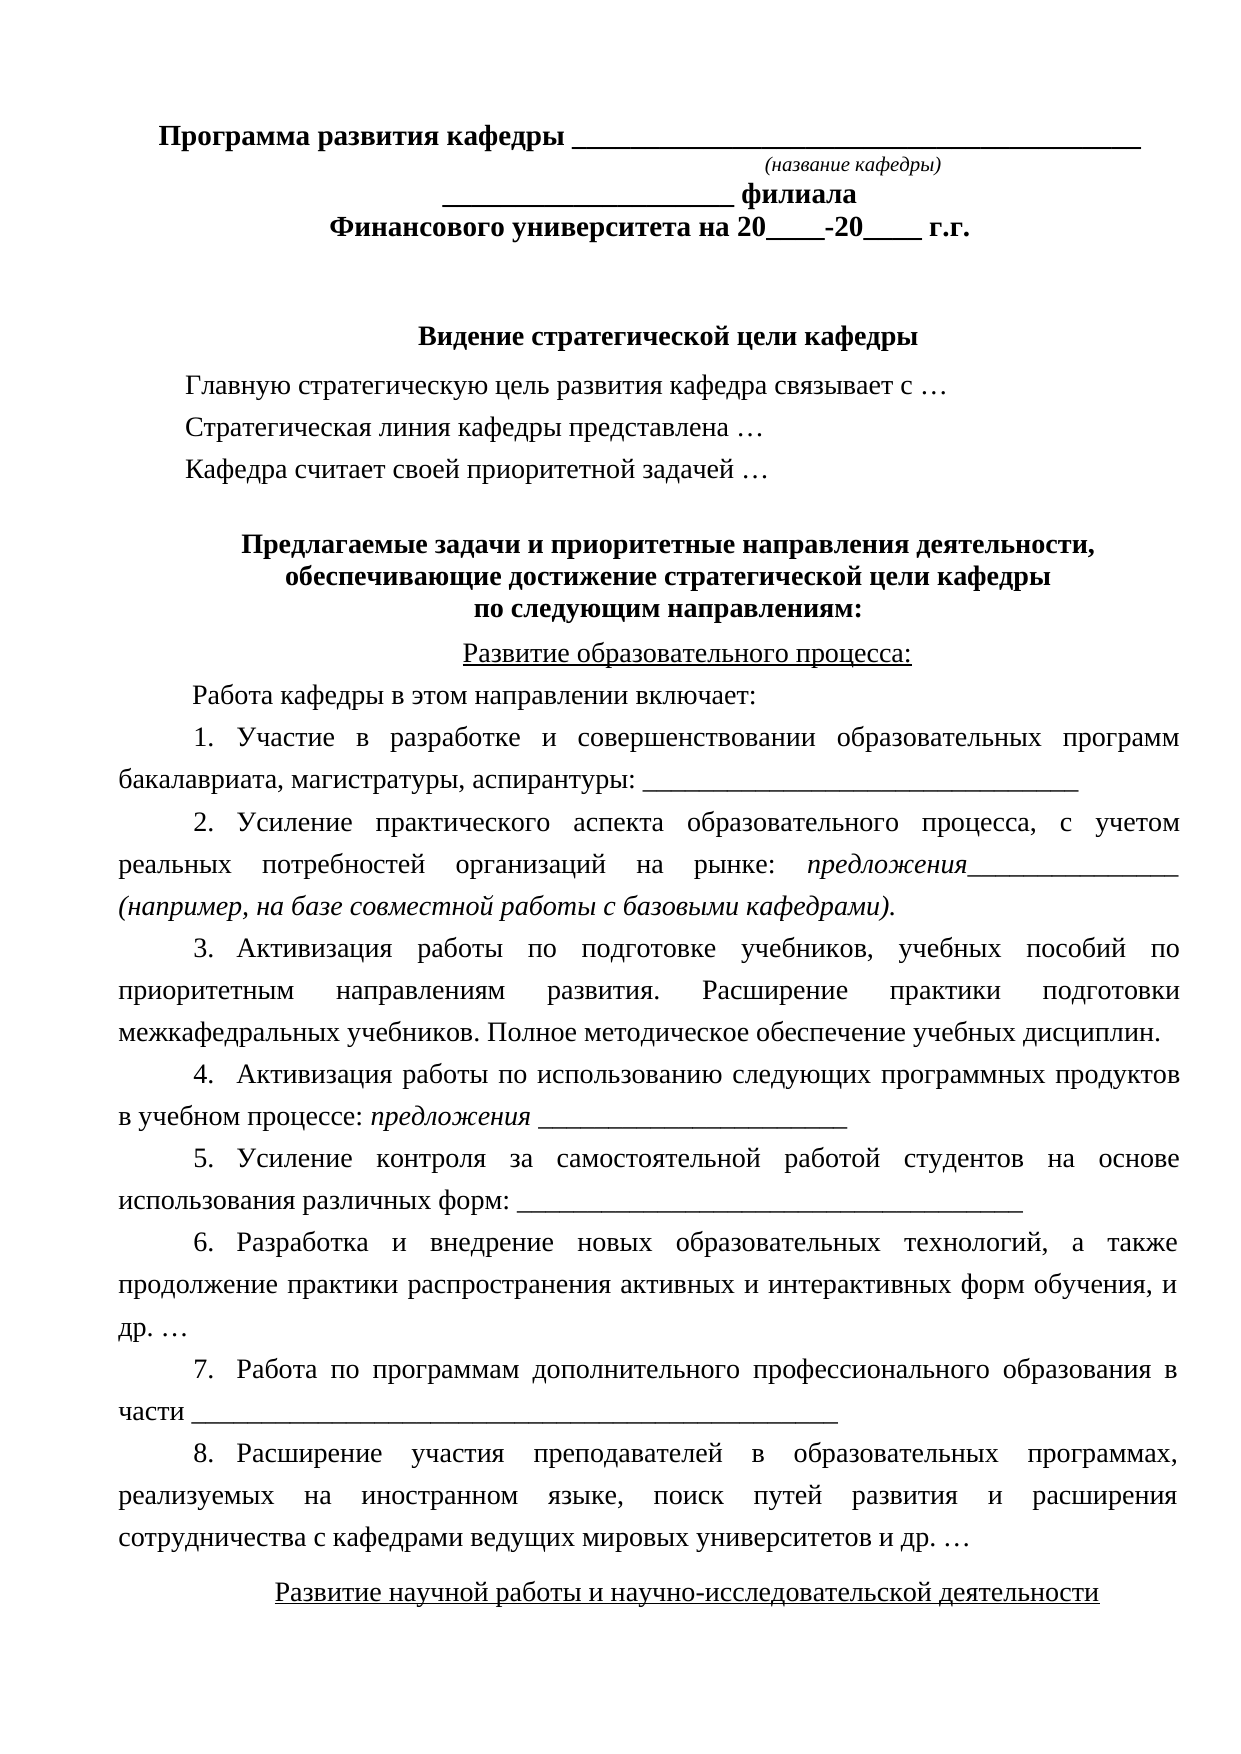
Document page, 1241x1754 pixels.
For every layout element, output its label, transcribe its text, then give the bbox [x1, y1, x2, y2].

text Работа кафедры в этом направлении включает: [120, 678, 1179, 711]
text Развитие образовательного процесса: [193, 636, 1181, 669]
list Активизация работы по использованию следующих программных продуктов в учебном процессе: предложения ______________________ [118, 1057, 1181, 1132]
list Работа по программам дополнительного профессионального образования в части ______________________________________________ [118, 1352, 1179, 1426]
text Финансового университета на 20____-20____ г.г. [118, 209, 1181, 243]
list Участие в разработке и совершенствовании образовательных программ бакалавриата, магистратуры, аспирантуры: _______________________________ [118, 721, 1181, 795]
list Разработка и внедрение новых образовательных технологий, а также продолжение практики распространения активных и интерактивных форм обучения, и др. … [118, 1226, 1179, 1342]
text (название кафедры) [118, 152, 1181, 176]
list Усиление контроля за самостоятельной работой студентов на основе использования различных форм: ____________________________________ [118, 1141, 1181, 1216]
text ____________________ филиала [118, 176, 1181, 209]
text Кафедра считает своей приоритетной задачей … [120, 452, 1179, 484]
text Развитие научной работы и научно-исследовательской деятельности [193, 1575, 1181, 1607]
text по следующим направлениям: [155, 591, 1181, 624]
list Расширение участия преподавателей в образовательных программах, реализуемых на иностранном языке, поиск путей развития и расширения сотрудничества с кафедрами ведущих мировых университетов и др. … [118, 1436, 1179, 1552]
list Активизация работы по подготовке учебников, учебных пособий по приоритетным направлениям развития. Расширение практики подготовки межкафедральных учебников. Полное методическое обеспечение учебных дисциплин. [118, 931, 1181, 1047]
text Предлагаемые задачи и приоритетные направления деятельности, обеспечивающие достижение стратегической цели кафедры [155, 527, 1181, 591]
text Стратегическая линия кафедры представлена … [120, 410, 1179, 442]
text Программа развития кафедры _______________________________________ [118, 118, 1181, 152]
text Главную стратегическую цель развития кафедра связывает с … [120, 368, 1179, 400]
text Видение стратегической цели кафедры [156, 319, 1181, 352]
list Усиление практического аспекта образовательного процесса, с учетом реальных потребностей организаций на рынке: предложения_______________ (например, на базе совместной работы с базовыми кафедрами). [118, 805, 1181, 921]
